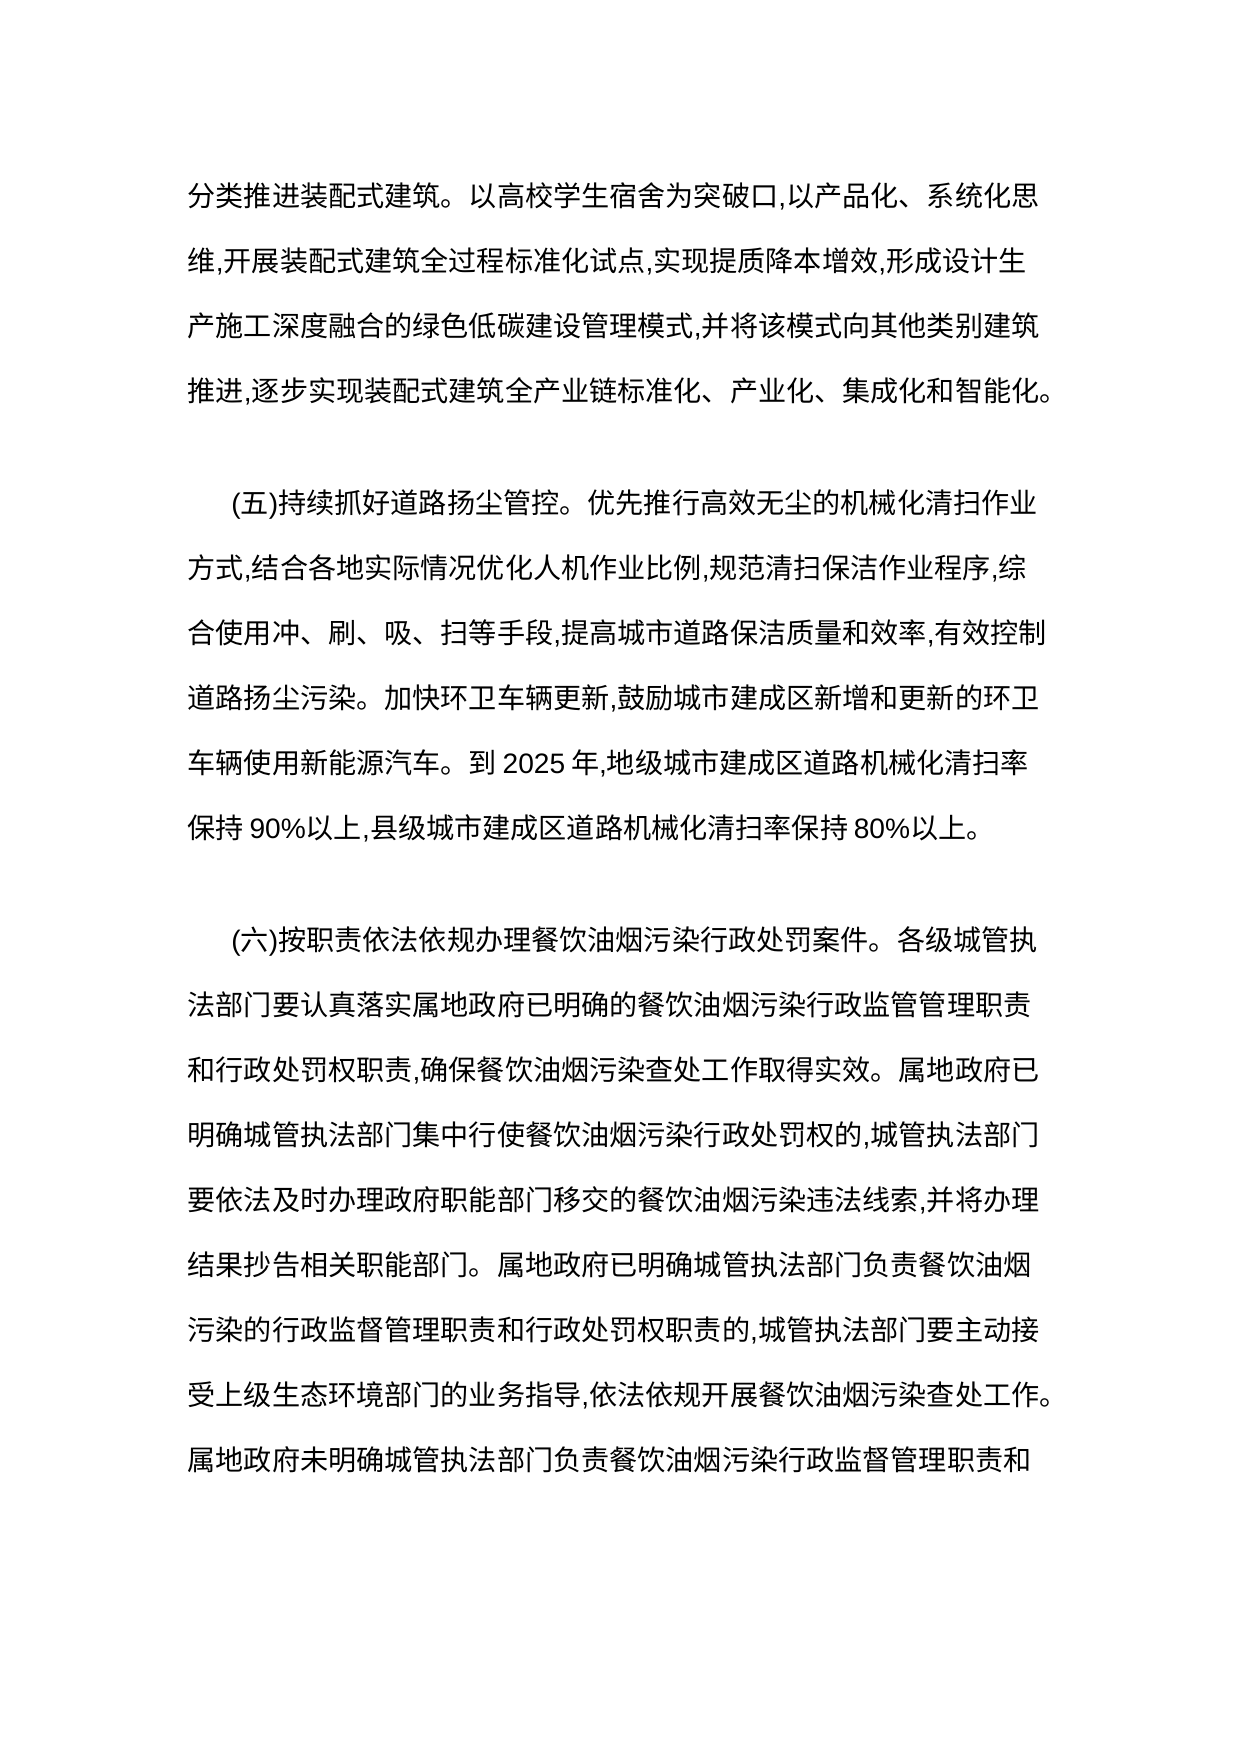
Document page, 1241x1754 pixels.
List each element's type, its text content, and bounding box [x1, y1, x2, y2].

text (五)持续抓好道路扬尘管控。优先推行高效无尘的机械化清扫作业方式,结合各地实际情况优化人机作业比例,规范清扫保洁作业程序,综合使用冲、刷、吸、扫等手段,提高城市道路保洁质量和效率,有效控制道路扬尘污染。加快环卫车辆更新,鼓励城市建成区新增和更新的环卫车辆使用新能源汽车。到2025年,地级城市建成区道路机械化清扫率保持90%以上,县级城市建成区道路机械化清扫率保持80%以上。 [187, 469, 1053, 859]
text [187, 162, 1053, 422]
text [187, 906, 1053, 1491]
